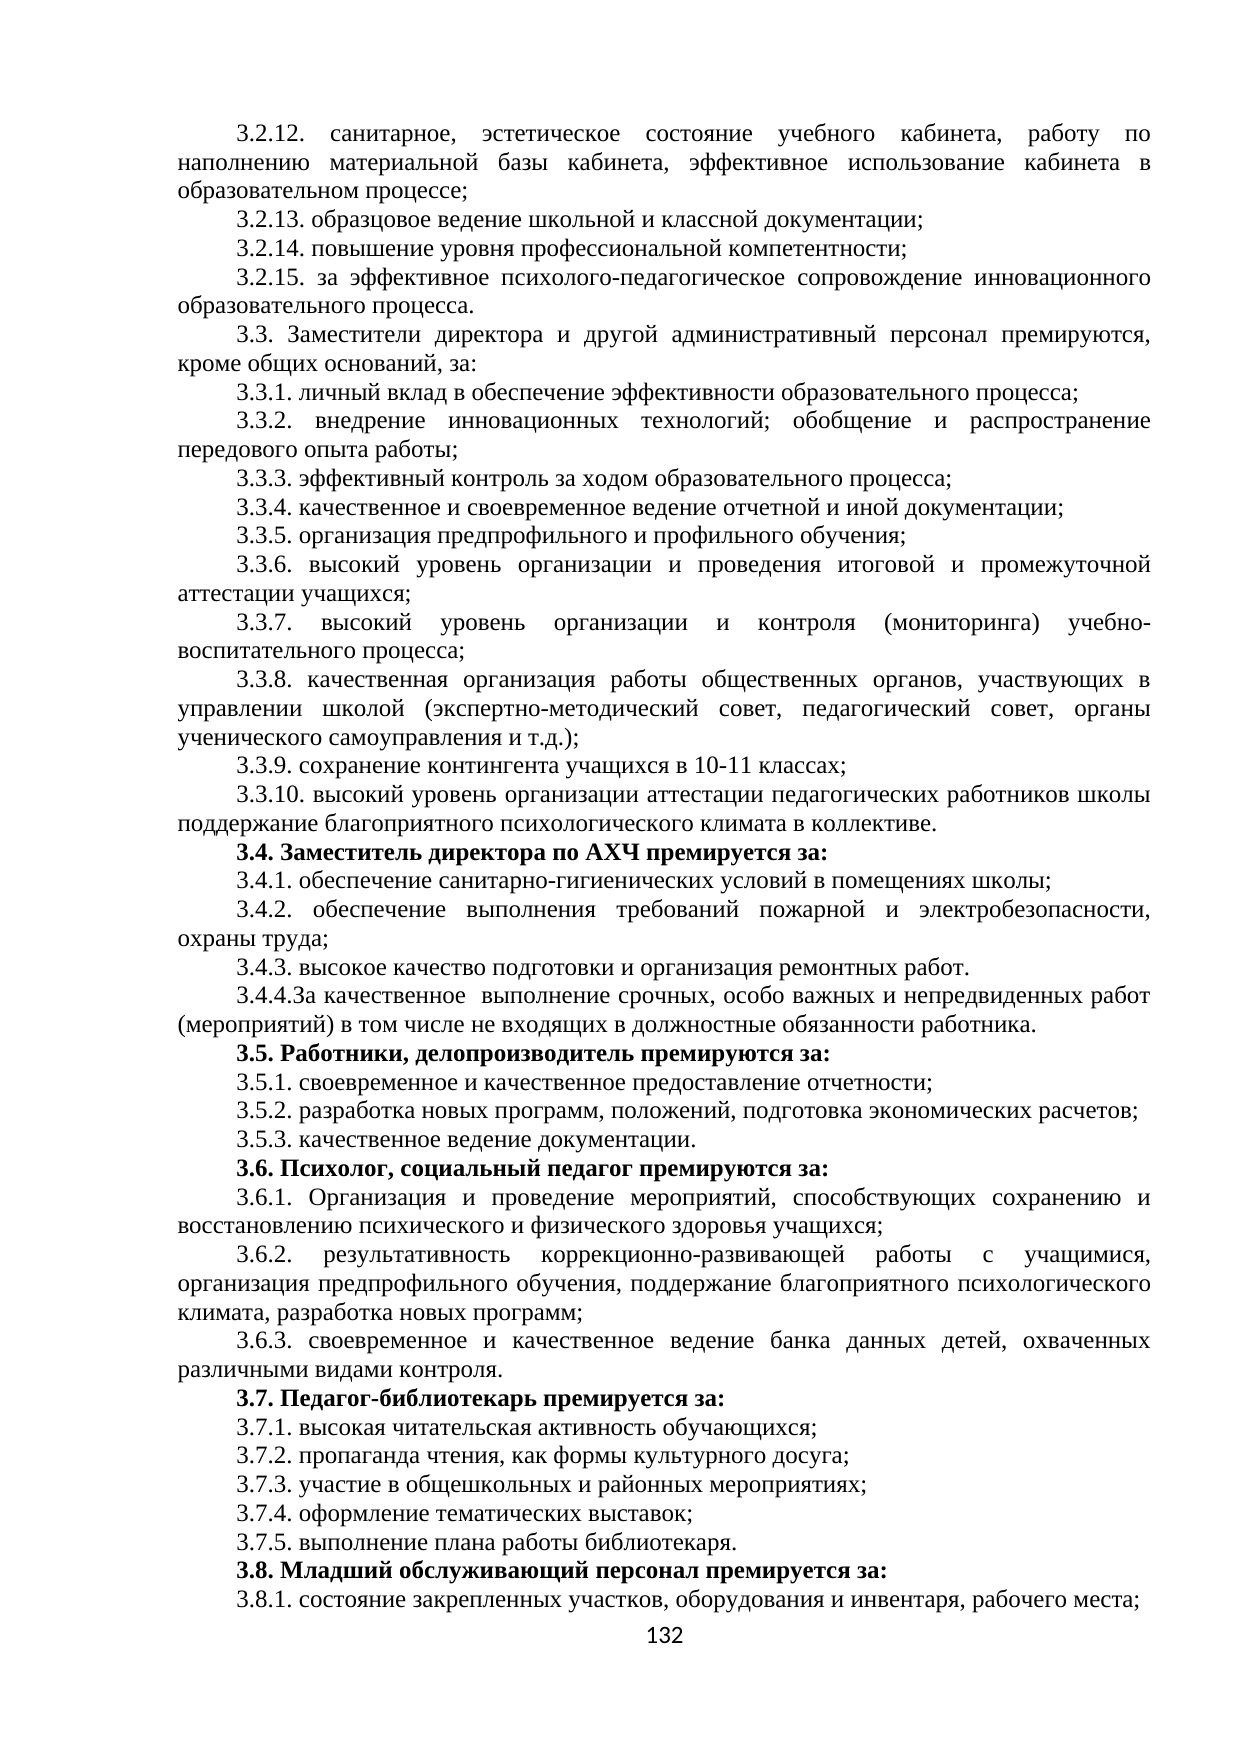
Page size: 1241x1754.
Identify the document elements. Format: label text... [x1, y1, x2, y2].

text 3.6. Психолог, социальный педагог премируются за: [177, 1153, 1152, 1182]
text 3.5. Работники, делопроизводитель премируются за: [177, 1038, 1152, 1067]
text 3.7.2. пропаганда чтения, как формы культурного досуга; [177, 1441, 1152, 1469]
text 3.5.1. своевременное и качественное предоставление отчетности; [177, 1067, 1152, 1096]
text 3.2.12. санитарное, эстетическое состояние учебного кабинета, работу по наполнению материальной базы кабинета, эффективное использование кабинета в образовательном процессе; [177, 118, 1152, 204]
text 3.7.1. высокая читательская активность обучающихся; [177, 1412, 1152, 1441]
text 3.2.13. образцовое ведение школьной и классной документации; [177, 204, 1152, 233]
text 3.4.1. обеспечение санитарно-гигиенических условий в помещениях школы; [177, 866, 1152, 894]
text 3.4.4.За качественное выполнение срочных, особо важных и непредвиденных работ (мероприятий) в том числе не входящих в должностные обязанности работника. [177, 981, 1152, 1038]
text 3.4. Заместитель директора по АХЧ премируется за: [177, 837, 1152, 866]
text 3.6.2. результативность коррекционно-развивающей работы с учащимися, организация предпрофильного обучения, поддержание благоприятного психологического климата, разработка новых программ; [177, 1239, 1152, 1326]
text 3.8.1. состояние закрепленных участков, оборудования и инвентаря, рабочего места; [177, 1584, 1152, 1613]
text 3.3.3. эффективный контроль за ходом образовательного процесса; [177, 463, 1152, 492]
text 3.6.3. своевременное и качественное ведение банка данных детей, охваченных различными видами контроля. [177, 1326, 1152, 1383]
text 3.3.4. качественное и своевременное ведение отчетной и иной документации; [177, 492, 1152, 521]
text 3.3.1. личный вклад в обеспечение эффективности образовательного процесса; [177, 377, 1152, 406]
text 3.6.1. Организация и проведение мероприятий, способствующих сохранению и восстановлению психического и физического здоровья учащихся; [177, 1182, 1152, 1239]
text 3.7.4. оформление тематических выставок; [177, 1498, 1152, 1527]
text 3.3.2. внедрение инновационных технологий; обобщение и распространение передового опыта работы; [177, 406, 1152, 463]
text 3.7.3. участие в общешкольных и районных мероприятиях; [177, 1469, 1152, 1498]
text 3.7. Педагог-библиотекарь премируется за: [177, 1383, 1152, 1412]
text 3.3.7. высокий уровень организации и контроля (мониторинга) учебно-воспитательного процесса; [177, 607, 1152, 664]
text 3.3.5. организация предпрофильного и профильного обучения; [177, 521, 1152, 549]
text 3.3.9. сохранение контингента учащихся в 10-11 классах; [177, 751, 1152, 779]
text 3.4.3. высокое качество подготовки и организация ремонтных работ. [177, 952, 1152, 981]
text 3.3.8. качественная организация работы общественных органов, участвующих в управлении школой (экспертно-методический совет, педагогический совет, органы ученического самоуправления и т.д.); [177, 664, 1152, 751]
text 3.3.10. высокий уровень организации аттестации педагогических работников школы поддержание благоприятного психологического климата в коллективе. [177, 779, 1152, 837]
text 3.5.2. разработка новых программ, положений, подготовка экономических расчетов; [177, 1096, 1152, 1124]
text 3.7.5. выполнение плана работы библиотекаря. [177, 1527, 1152, 1556]
text 3.3.6. высокий уровень организации и проведения итоговой и промежуточной аттестации учащихся; [177, 549, 1152, 607]
text 3.4.2. обеспечение выполнения требований пожарной и электробезопасности, охраны труда; [177, 894, 1152, 952]
text 3.3. Заместители директора и другой административный персонал премируются, кроме общих оснований, за: [177, 319, 1152, 377]
text 3.8. Младший обслуживающий персонал премируется за: [177, 1556, 1152, 1584]
text 3.2.14. повышение уровня профессиональной компетентности; [177, 233, 1152, 262]
text 3.2.15. за эффективное психолого-педагогическое сопровождение инновационного образовательного процесса. [177, 262, 1152, 319]
text 3.5.3. качественное ведение документации. [177, 1124, 1152, 1153]
